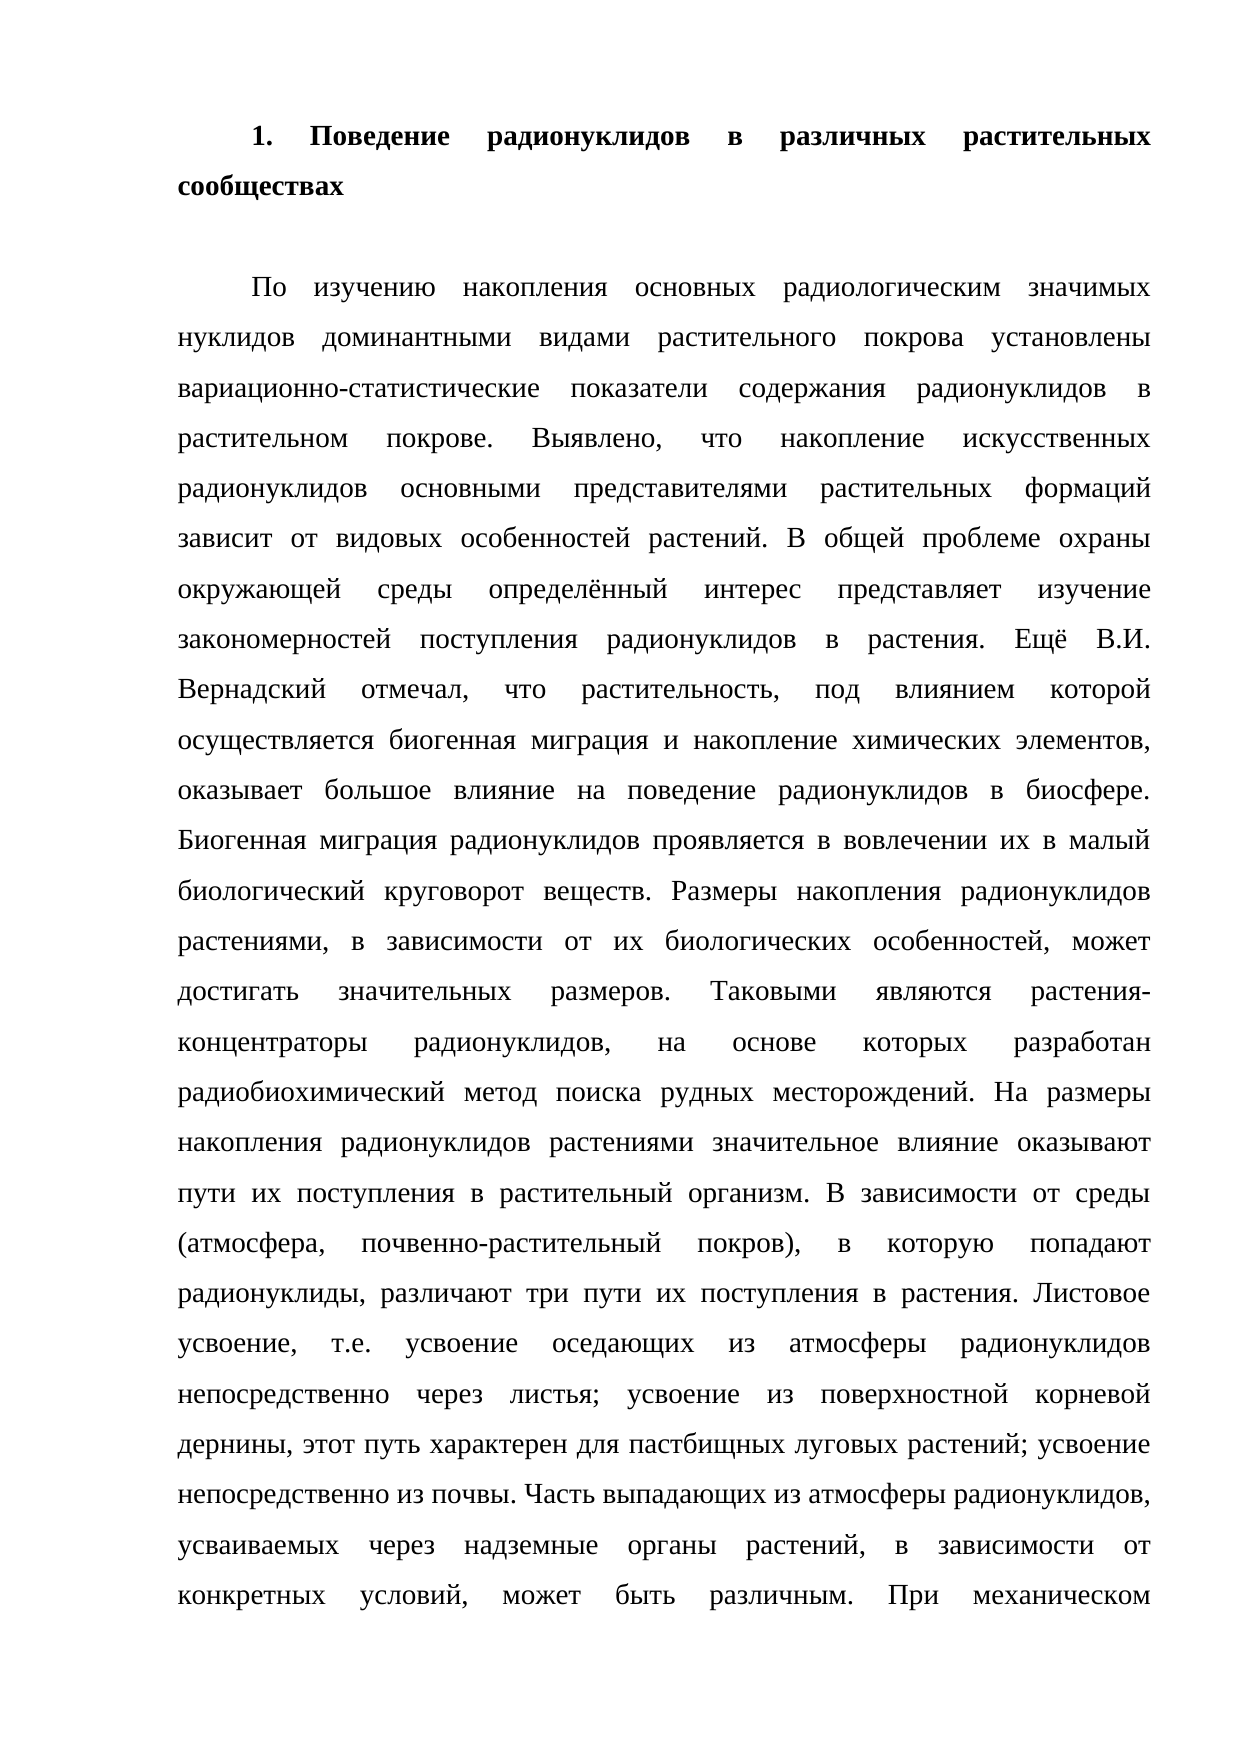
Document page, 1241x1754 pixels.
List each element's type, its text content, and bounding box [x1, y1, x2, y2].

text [177, 269, 1152, 1611]
text 1. Поведение радионуклидов в различных растительных сообществах [177, 118, 1152, 202]
